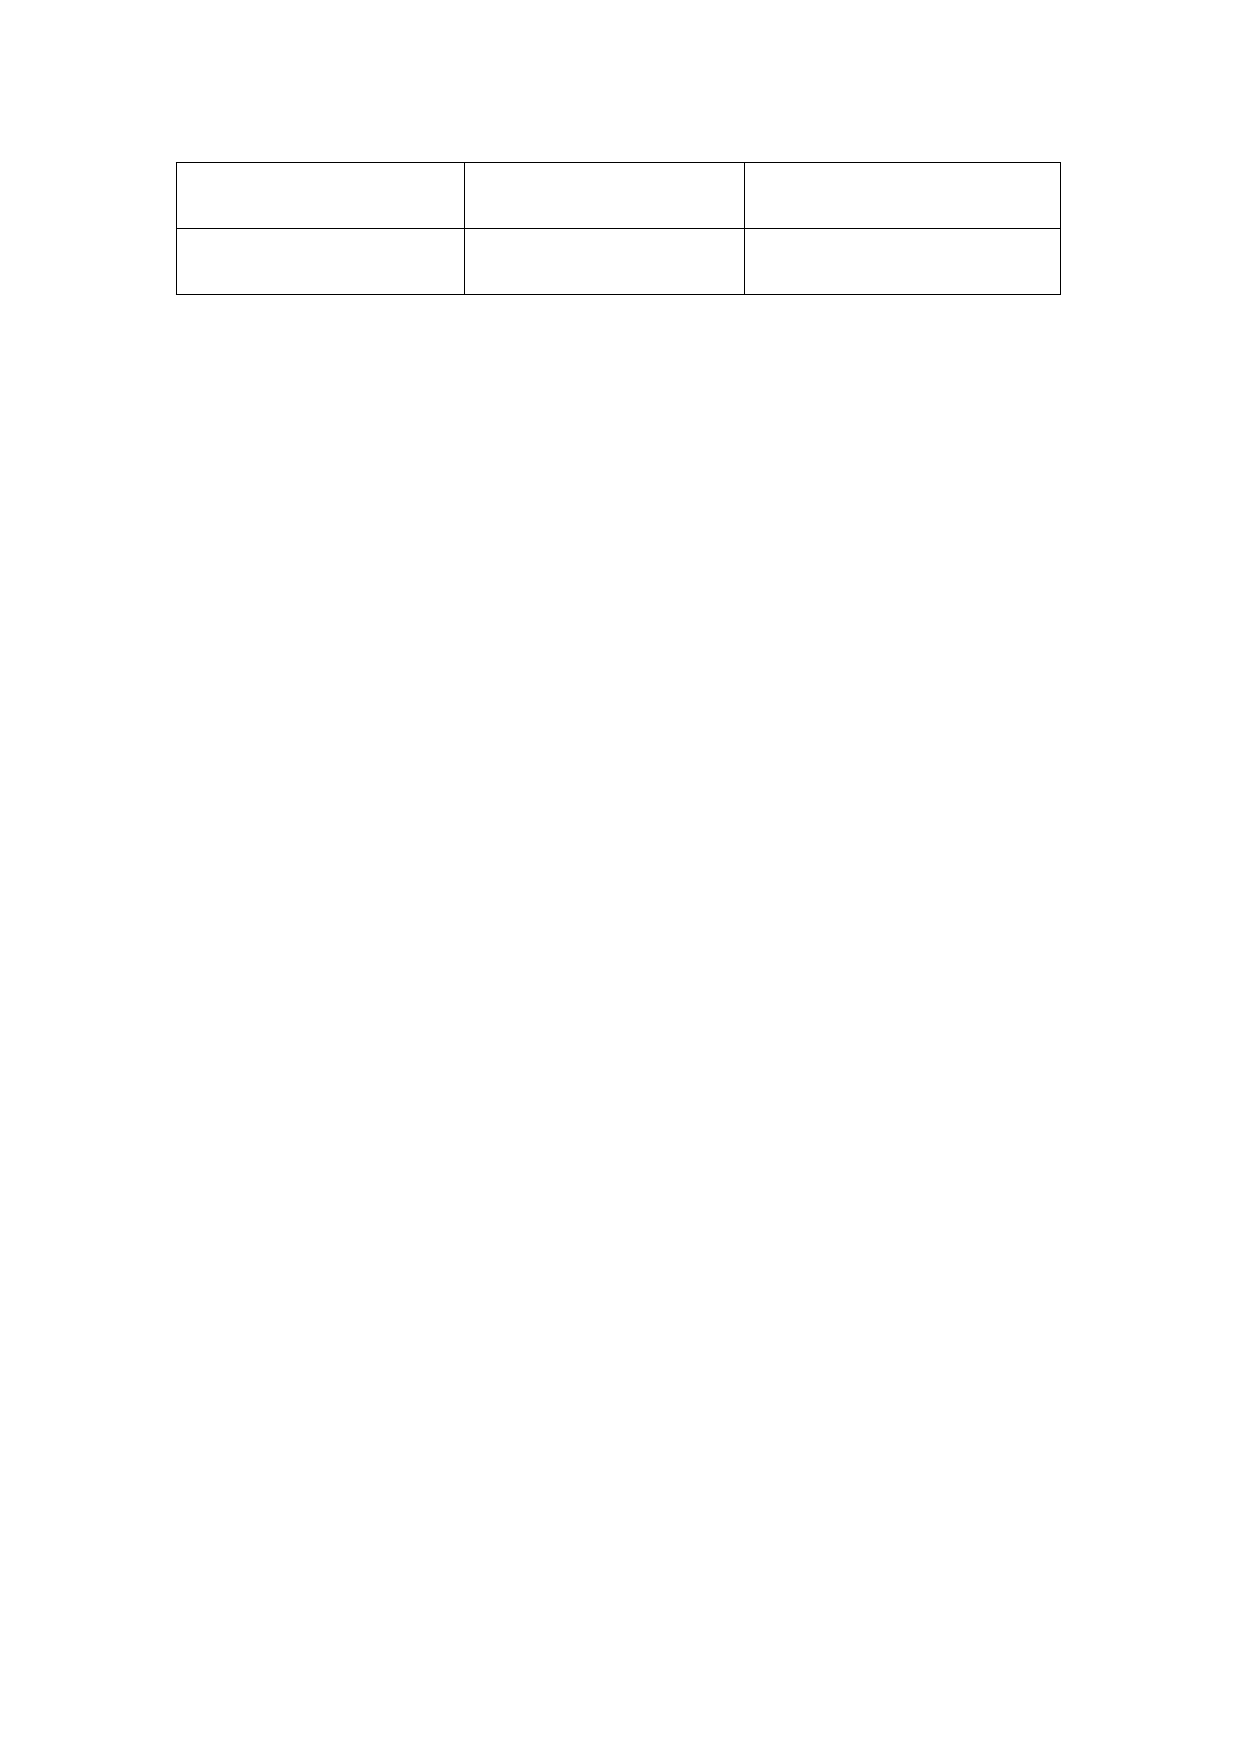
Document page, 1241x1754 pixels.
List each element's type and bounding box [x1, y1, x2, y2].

table_cell [177, 163, 464, 228]
table_cell [465, 229, 744, 294]
table_cell [177, 229, 464, 294]
table_cell [745, 229, 1060, 294]
table_cell [465, 163, 744, 228]
table_cell [745, 163, 1060, 228]
